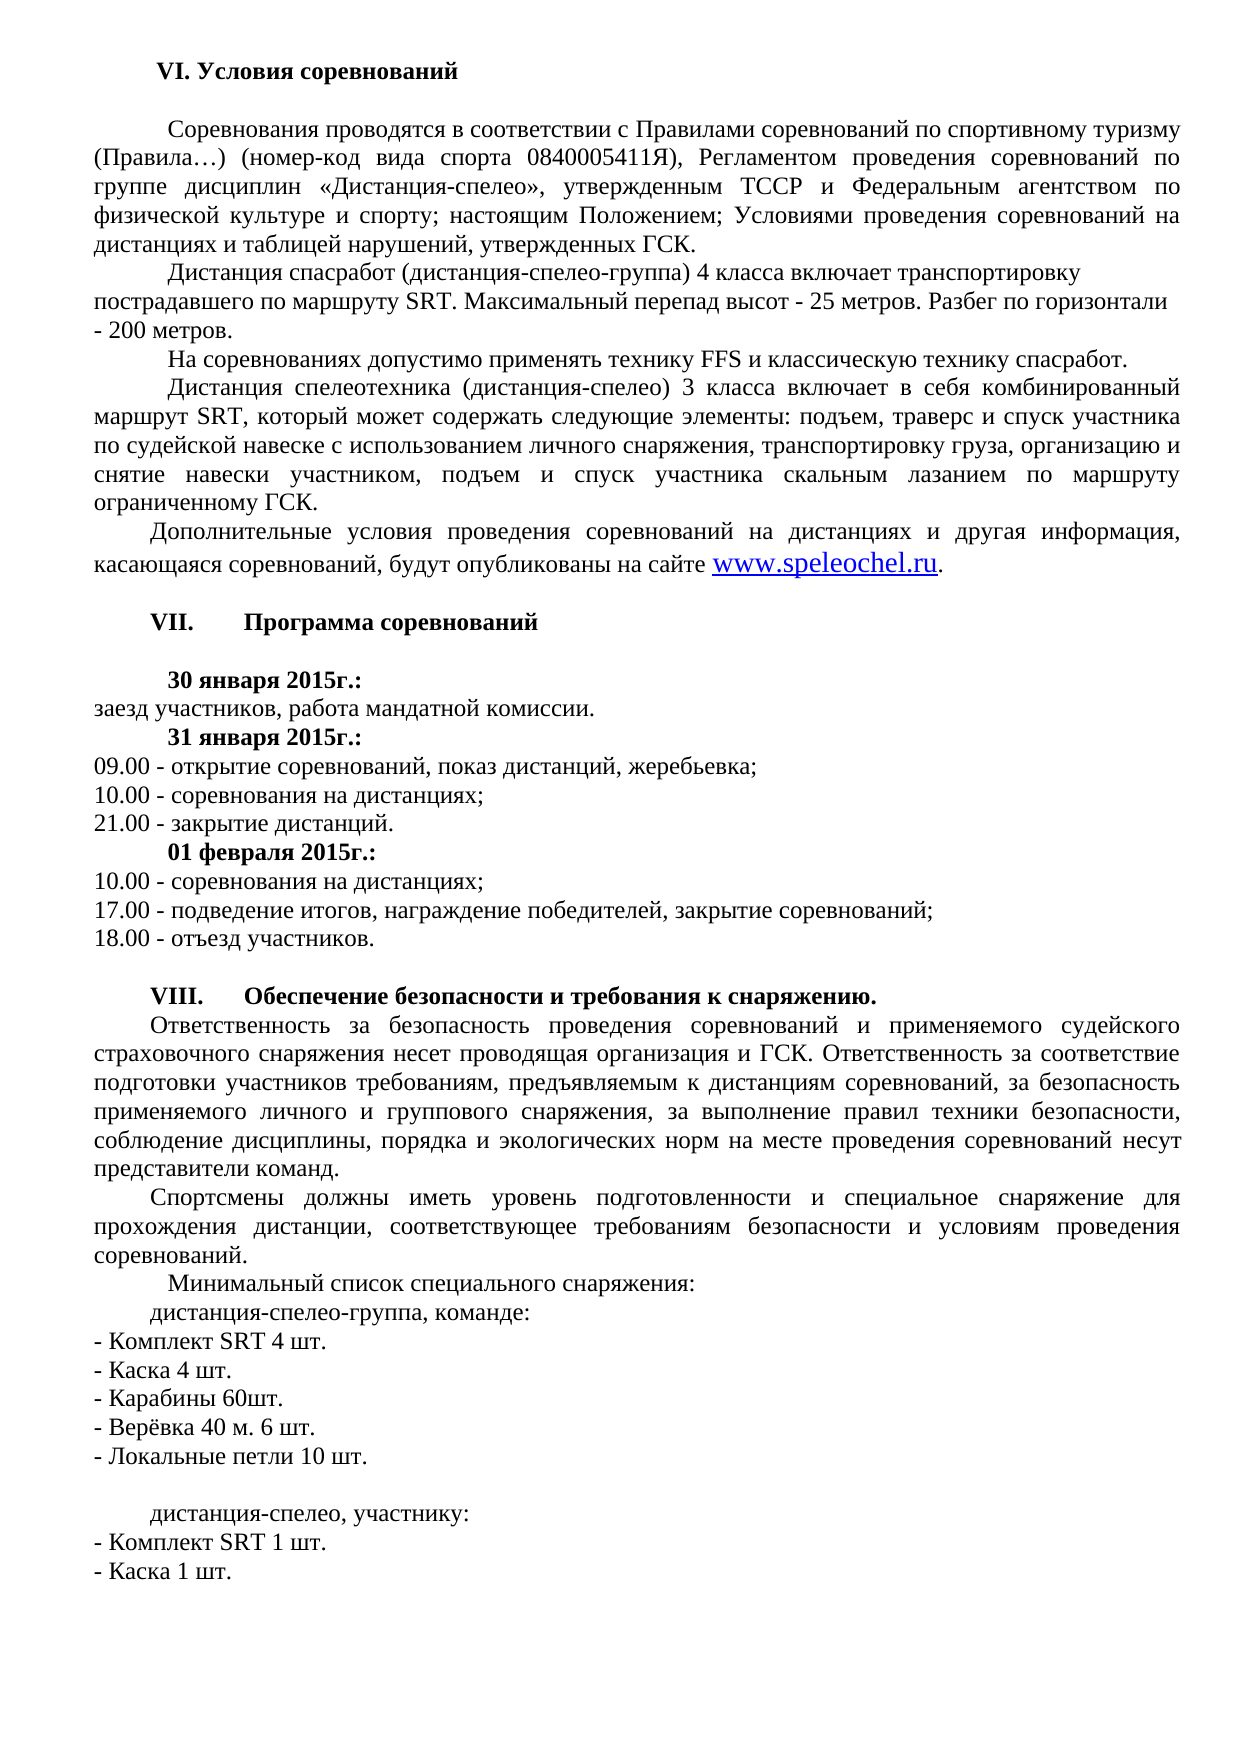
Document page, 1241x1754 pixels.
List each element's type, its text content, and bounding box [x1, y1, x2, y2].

text Дистанция спелеотехника (дистанция-спелео) 3 класса включает в себя комбинированный маршрут SRT, который может содержать следующие элементы: подъем, траверс и спуск участника по судейской навеске с использованием личного снаряжения, транспортировку груза, организацию и снятие навески участником, подъем и спуск участника скальным лазанием по маршруту ограниченному ГСК. [94, 372, 1181, 516]
text 30 января 2015г.: заезд участников, работа мандатной комиссии. [94, 665, 1181, 722]
text Минимальный список специального снаряжения: [94, 1268, 1181, 1297]
text Дистанция спасработ (дистанция-спелео-группа) 4 класса включает транспортировку пострадавшего по маршруту SRT. Максимальный перепад высот - . Разбег по горизонтали - . На соревнованиях допустимо применять технику FFS и классическую технику спасработ. [94, 257, 1181, 372]
text Дополнительные условия проведения соревнований на дистанциях и другая информация, касающаяся соревнований, будут опубликованы на сайте www.speleochel.ru. [94, 516, 1181, 578]
text дистанция-спелео-группа, команде: - Комплект SRT 4 шт. - Каска 4 шт. - Карабины 60шт. - Верёвка . 6 шт. - Локальные петли 10 шт. [94, 1297, 1181, 1470]
list Программа соревнований [94, 607, 1181, 636]
list Обеспечение безопасности и требования к снаряжению. [94, 981, 1181, 1010]
text Ответственность за безопасность проведения соревнований и применяемого судейского страховочного снаряжения несет проводящая организация и ГСК. Ответственность за соответствие подготовки участников требованиям, предъявляемым к дистанциям соревнований, за безопасность применяемого личного и группового снаряжения, за выполнение правил техники безопасности, соблюдение дисциплины, порядка и экологических норм на месте проведения соревнований несут представители команд. [94, 1010, 1181, 1182]
text 31 января 2015г.: 09.00 - открытие соревнований, показ дистанций, жеребьевка; 10.00 - соревнования на дистанциях; 21.00 - закрытие дистанций. [94, 722, 1181, 837]
text VI. Условия соревнований [100, 56, 1181, 85]
text - Комплект SRT 1 шт. - Каска 1 шт. [94, 1527, 1181, 1585]
text дистанция-спелео, участнику: [94, 1498, 1181, 1527]
text Соревнования проводятся в соответствии с Правилами соревнований по спортивному туризму (Правила…) (номер-код вида спорта 0840005411Я), Регламентом проведения соревнований по группе дисциплин «Дистанция-спелео», утвержденным ТССР и Федеральным агентством по физической культуре и спорту; настоящим Положением; Условиями проведения соревнований на дистанциях и таблицей нарушений, утвержденных ГСК. [94, 114, 1181, 257]
text 01 февраля 2015г.: 10.00 - соревнования на дистанциях; 17.00 - подведение итогов, награждение победителей, закрытие соревнований; 18.00 - отъезд участников. [94, 837, 1181, 952]
text Спортсмены должны иметь уровень подготовленности и специальное снаряжение для прохождения дистанции, соответствующее требованиям безопасности и условиям проведения соревнований. [94, 1182, 1181, 1268]
